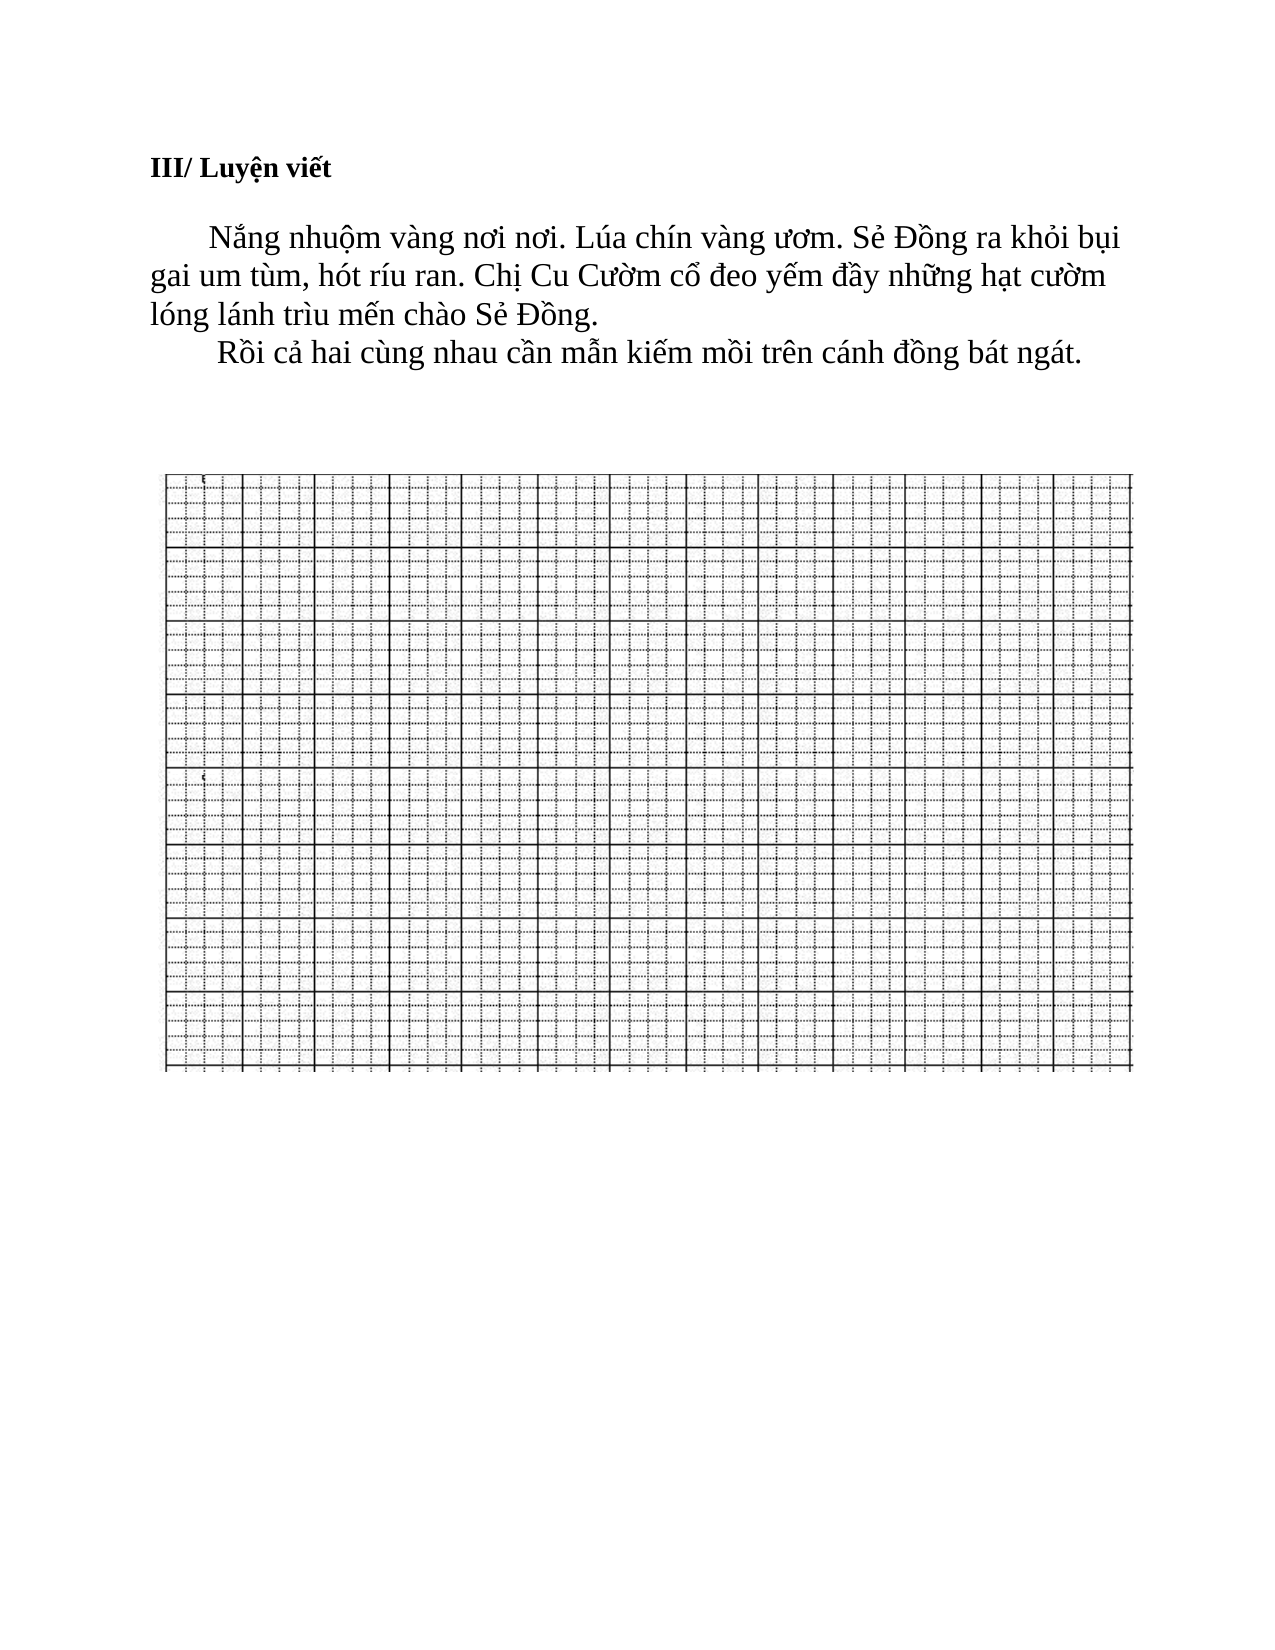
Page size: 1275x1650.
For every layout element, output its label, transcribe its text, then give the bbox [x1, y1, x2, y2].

text III/ Luyện viết [150, 150, 1125, 183]
picture [158, 474, 1134, 1072]
text Nắng nhuộm vàng nơi nơi. Lúa chín vàng ươm. Sẻ Đồng ra khỏi bụi gai um tùm, hót ríu ran. Chị Cu Cườm cổ đeo yếm đầy những hạt cườm lóng lánh trìu mến chào Sẻ Đồng. [150, 217, 1125, 332]
text Rồi cả hai cùng nhau cần mẫn kiếm mồi trên cánh đồng bát ngát. [150, 332, 1125, 370]
